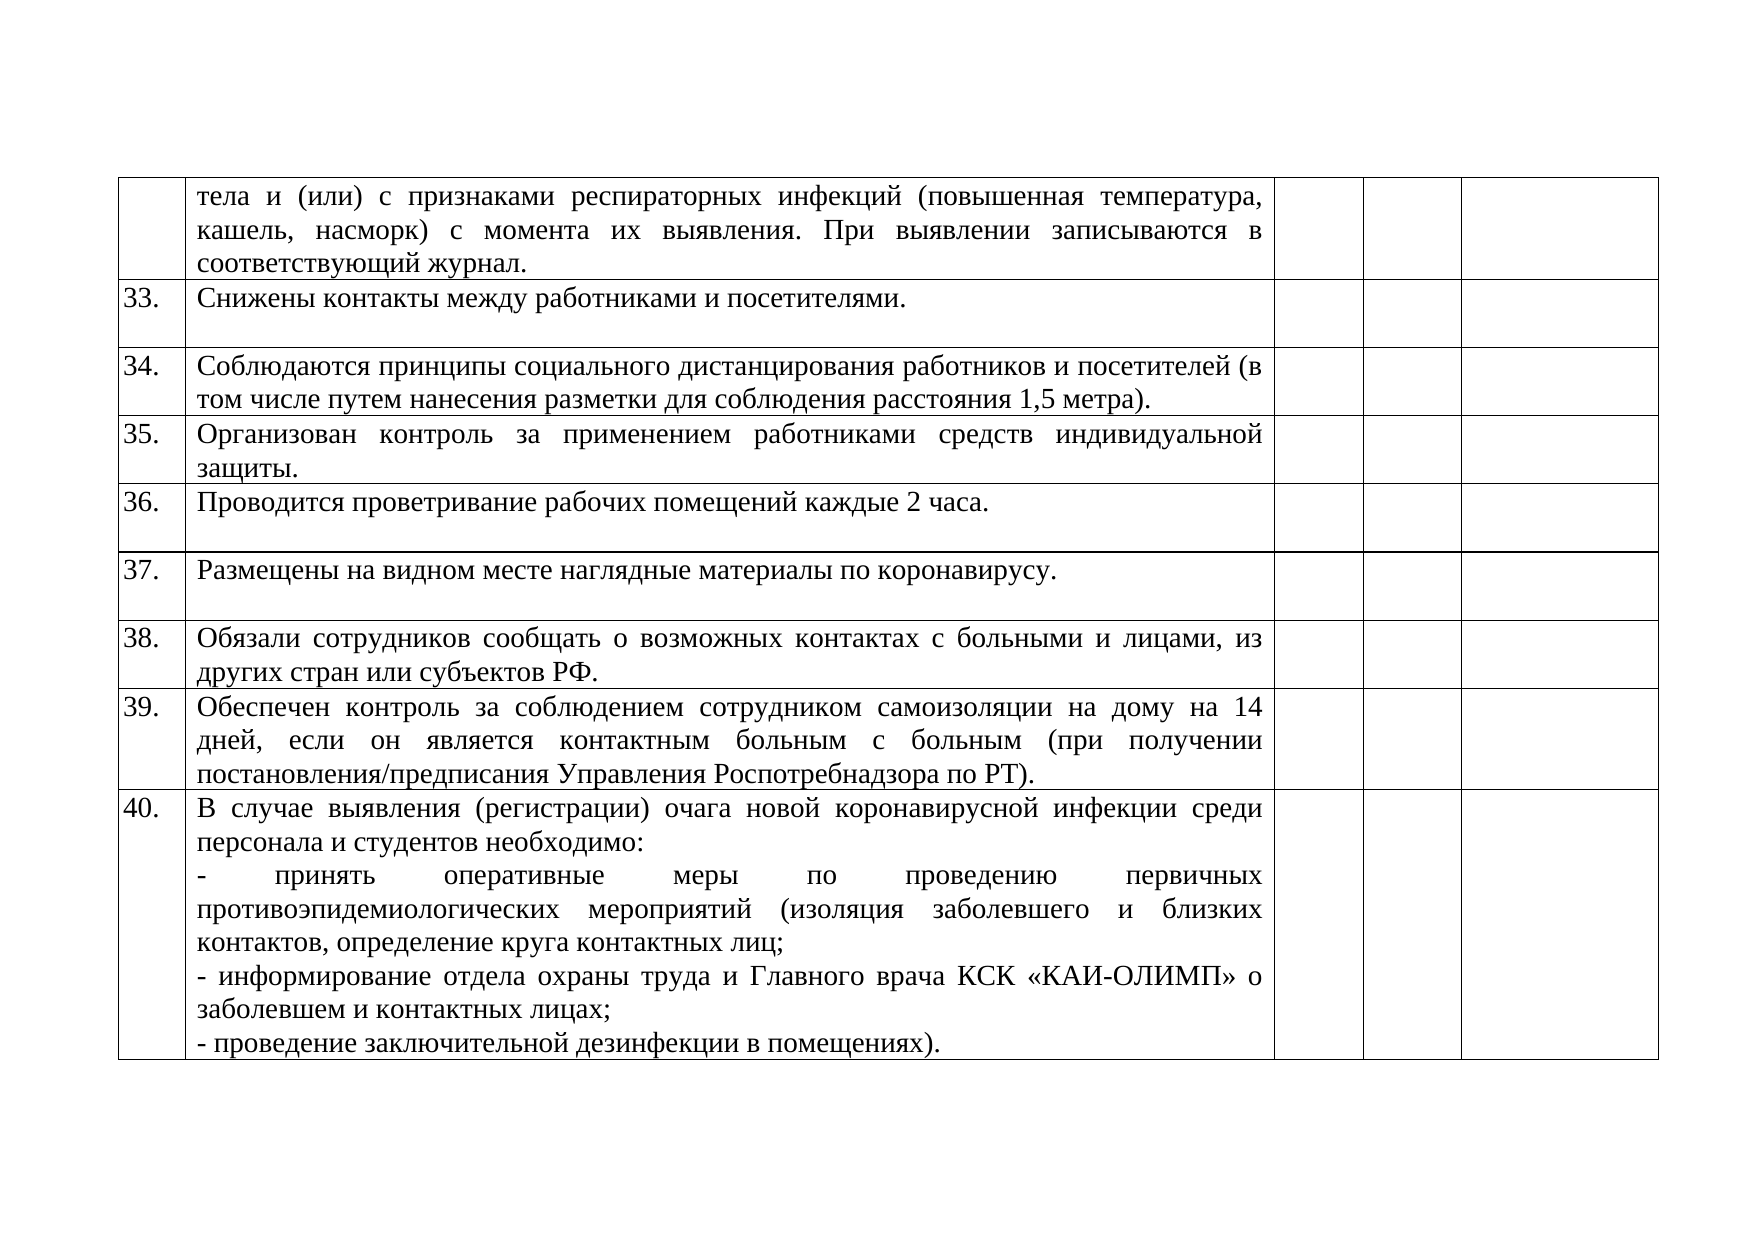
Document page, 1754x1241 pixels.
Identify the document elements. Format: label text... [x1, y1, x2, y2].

table_cell [119, 790, 185, 1059]
table_cell [1275, 621, 1363, 688]
table_cell [1364, 790, 1461, 1059]
table_cell [1364, 553, 1461, 619]
table_cell [1275, 348, 1363, 415]
table_cell [1364, 484, 1461, 551]
table_cell Обеспечен контроль за соблюдением сотрудником самоизоляции на дому на 14 дней, если он является контактным больным с больным (при получении постановления/предписания Управления Роспотребнадзора по РТ). [186, 689, 1274, 789]
table_cell [1462, 484, 1658, 551]
table_cell [1364, 280, 1461, 347]
table_cell Проводится проветривание рабочих помещений каждые 2 часа. [186, 484, 1274, 551]
table_cell [119, 280, 185, 347]
table_cell [1364, 348, 1461, 415]
table_cell [1462, 790, 1658, 1059]
table_cell [1462, 621, 1658, 688]
table_cell [119, 689, 185, 789]
table_cell В случае выявления (регистрации) очага новой коронавирусной инфекции среди персонала и студентов необходимо: - принять оперативные меры по проведению первичных противоэпидемиологических мероприятий (изоляция заболевшего и близких контактов, определение круга контактных лиц; - информирование отдела охраны труда и Главного врача КСК «КАИ-ОЛИМП» о заболевшем и контактных лицах; - проведение заключительной дезинфекции в помещениях). [186, 790, 1274, 1059]
table_cell [1364, 621, 1461, 688]
table_cell [1275, 553, 1363, 619]
table_cell Обязали сотрудников сообщать о возможных контактах с больными и лицами, из других стран или субъектов РФ. [186, 621, 1274, 688]
table_cell [119, 416, 185, 483]
table_cell Снижены контакты между работниками и посетителями. [186, 280, 1274, 347]
table_cell [119, 178, 185, 279]
table_cell [1275, 178, 1363, 279]
table_cell [1275, 484, 1363, 551]
table_cell [1462, 553, 1658, 619]
table_cell [119, 484, 185, 551]
table_cell [1275, 689, 1363, 789]
table_cell [1275, 280, 1363, 347]
table_cell [1462, 178, 1658, 279]
table_cell [1275, 790, 1363, 1059]
table_cell [1364, 416, 1461, 483]
table_cell [119, 553, 185, 619]
table_cell Организован контроль за применением работниками средств индивидуальной защиты. [186, 416, 1274, 483]
table_cell [1462, 689, 1658, 789]
table_cell Размещены на видном месте наглядные материалы по коронавирусу. [186, 553, 1274, 619]
table_cell [1462, 348, 1658, 415]
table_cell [186, 178, 1274, 279]
table_cell [1364, 178, 1461, 279]
table_cell Соблюдаются принципы социального дистанцирования работников и посетителей (в том числе путем нанесения разметки для соблюдения расстояния 1,5 метра). [186, 348, 1274, 415]
table_cell [1462, 280, 1658, 347]
table_cell [119, 348, 185, 415]
table_cell [1462, 416, 1658, 483]
table_cell [119, 621, 185, 688]
table_cell [1364, 689, 1461, 789]
table_cell [1275, 416, 1363, 483]
